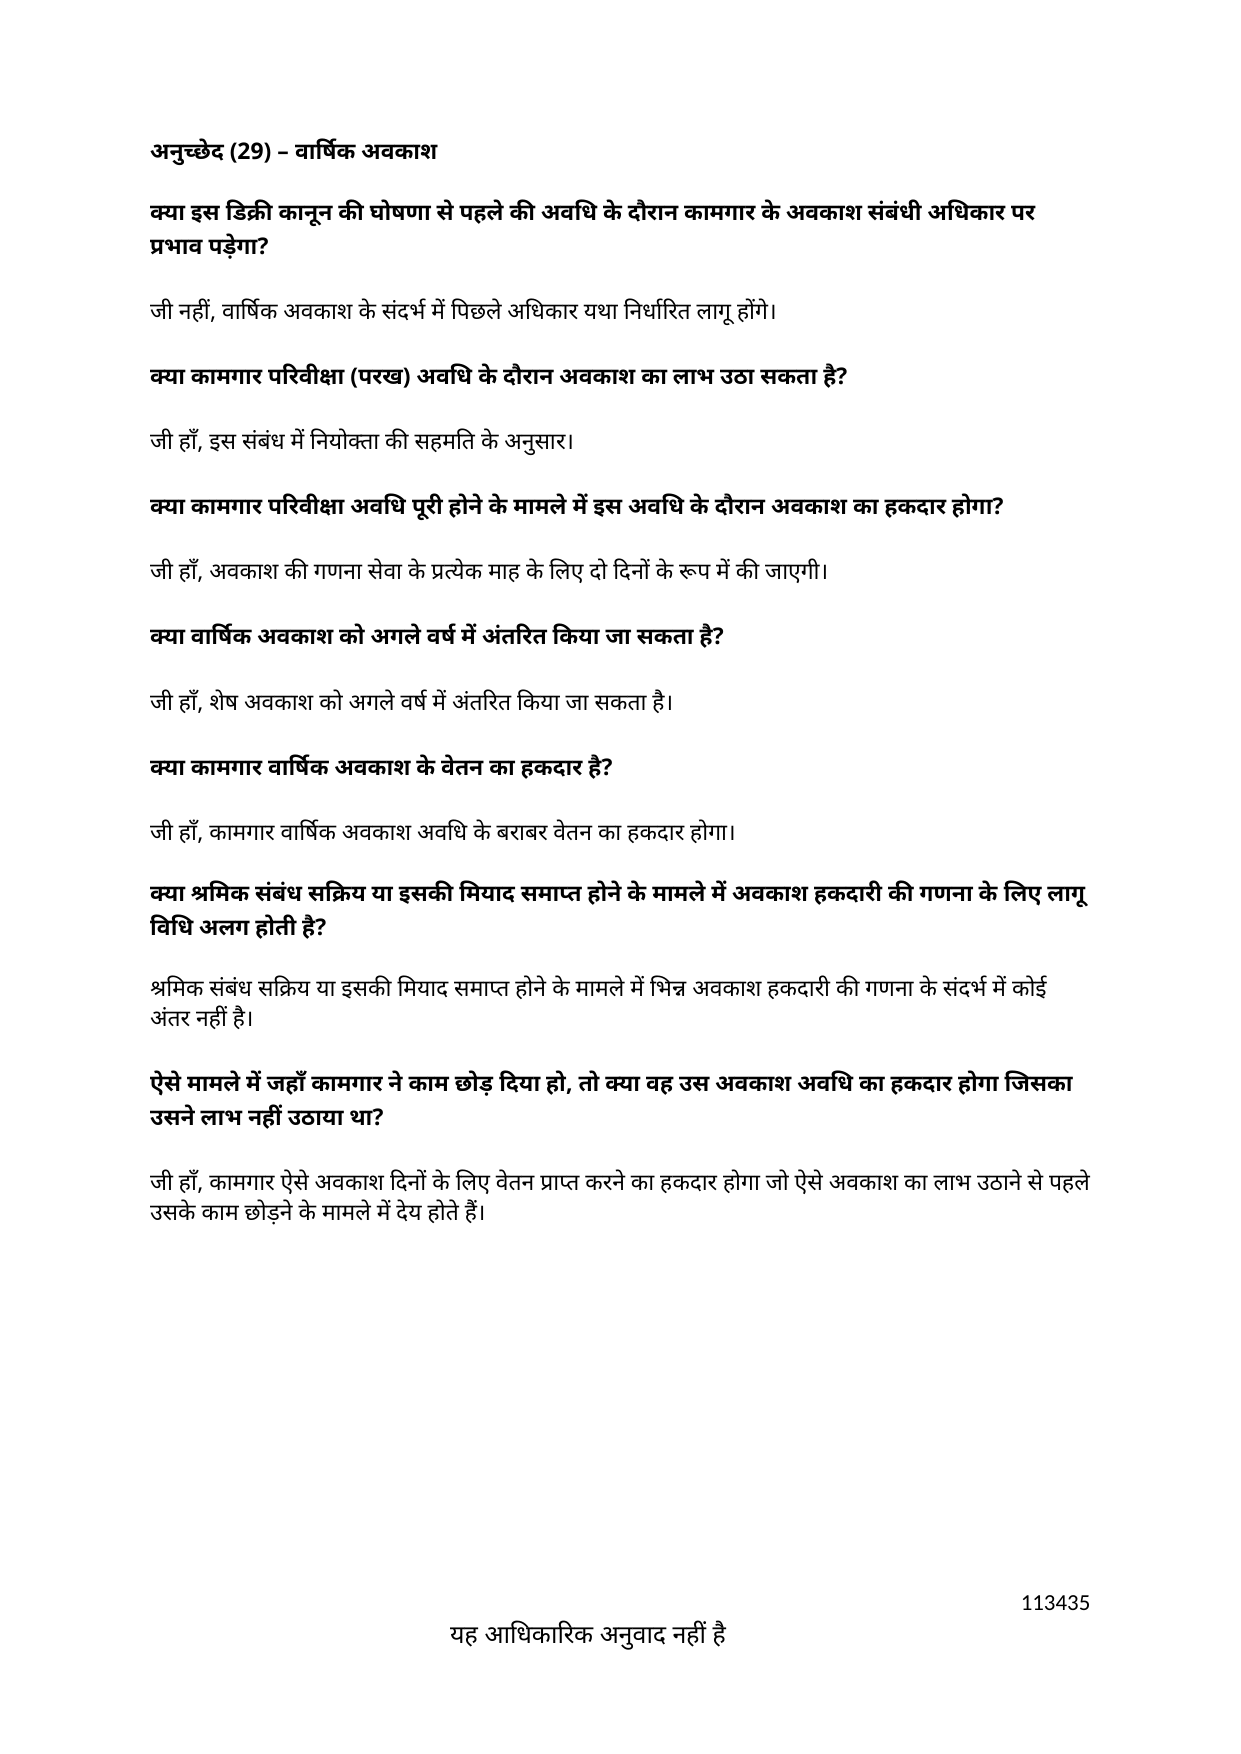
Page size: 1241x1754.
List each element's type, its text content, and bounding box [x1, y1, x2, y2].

text जी हाँ, शेष अवकाश को अगले वर्ष में अंतरित किया जा सकता है। [150, 685, 1090, 719]
text क्या वार्षिक अवकाश को अगले वर्ष में अंतरित किया जा सकता है? [150, 620, 1090, 654]
text ऐसे मामले में जहाँ कामगार ने काम छोड़ दिया हो, तो क्या वह उस अवकाश अवधि का हकदार होगा जिसका उसने लाभ नहीं उठाया था? [150, 1067, 1090, 1134]
text जी हाँ, इस संबंध में नियोक्ता की सहमति के अनुसार। [150, 425, 1090, 459]
text क्या श्रमिक संबंध सक्रिय या इसकी मियाद समाप्त होने के मामले में अवकाश हकदारी की गणना के लिए लागू विधि अलग होती है? [150, 881, 1090, 944]
text क्या इस डिक्री कानून की घोषणा से पहले की अवधि के दौरान कामगार के अवकाश संबंधी अधिकार पर प्रभाव पड़ेगा? [150, 200, 1090, 263]
text क्या कामगार वार्षिक अवकाश के वेतन का हकदार है? [150, 751, 1090, 784]
text अनुच्छेद (29) – वार्षिक अवकाश [150, 135, 1090, 168]
text जी हाँ, कामगार वार्षिक अवकाश अवधि के बराबर वेतन का हकदार होगा। [150, 816, 1090, 849]
text जी हाँ, कामगार ऐसे अवकाश दिनों के लिए वेतन प्राप्त करने का हकदार होगा जो ऐसे अवकाश का लाभ उठाने से पहले उसके काम छोड़ने के मामले में देय होते हैं। [150, 1166, 1090, 1229]
text जी नहीं, वार्षिक अवकाश के संदर्भ में पिछले अधिकार यथा निर्धारित लागू होंगे। [150, 295, 1090, 329]
text क्या कामगार परिवीक्षा अवधि पूरी होने के मामले में इस अवधि के दौरान अवकाश का हकदार होगा? [150, 490, 1090, 524]
text श्रमिक संबंध सक्रिय या इसकी मियाद समाप्त होने के मामले में भिन्न अवकाश हकदारी की गणना के संदर्भ में कोई अंतर नहीं है। [150, 976, 1090, 1036]
text क्या कामगार परिवीक्षा (परख) अवधि के दौरान अवकाश का लाभ उठा सकता है? [150, 360, 1090, 394]
text जी हाँ, अवकाश की गणना सेवा के प्रत्येक माह के लिए दो दिनों के रूप में की जाएगी। [150, 555, 1090, 589]
